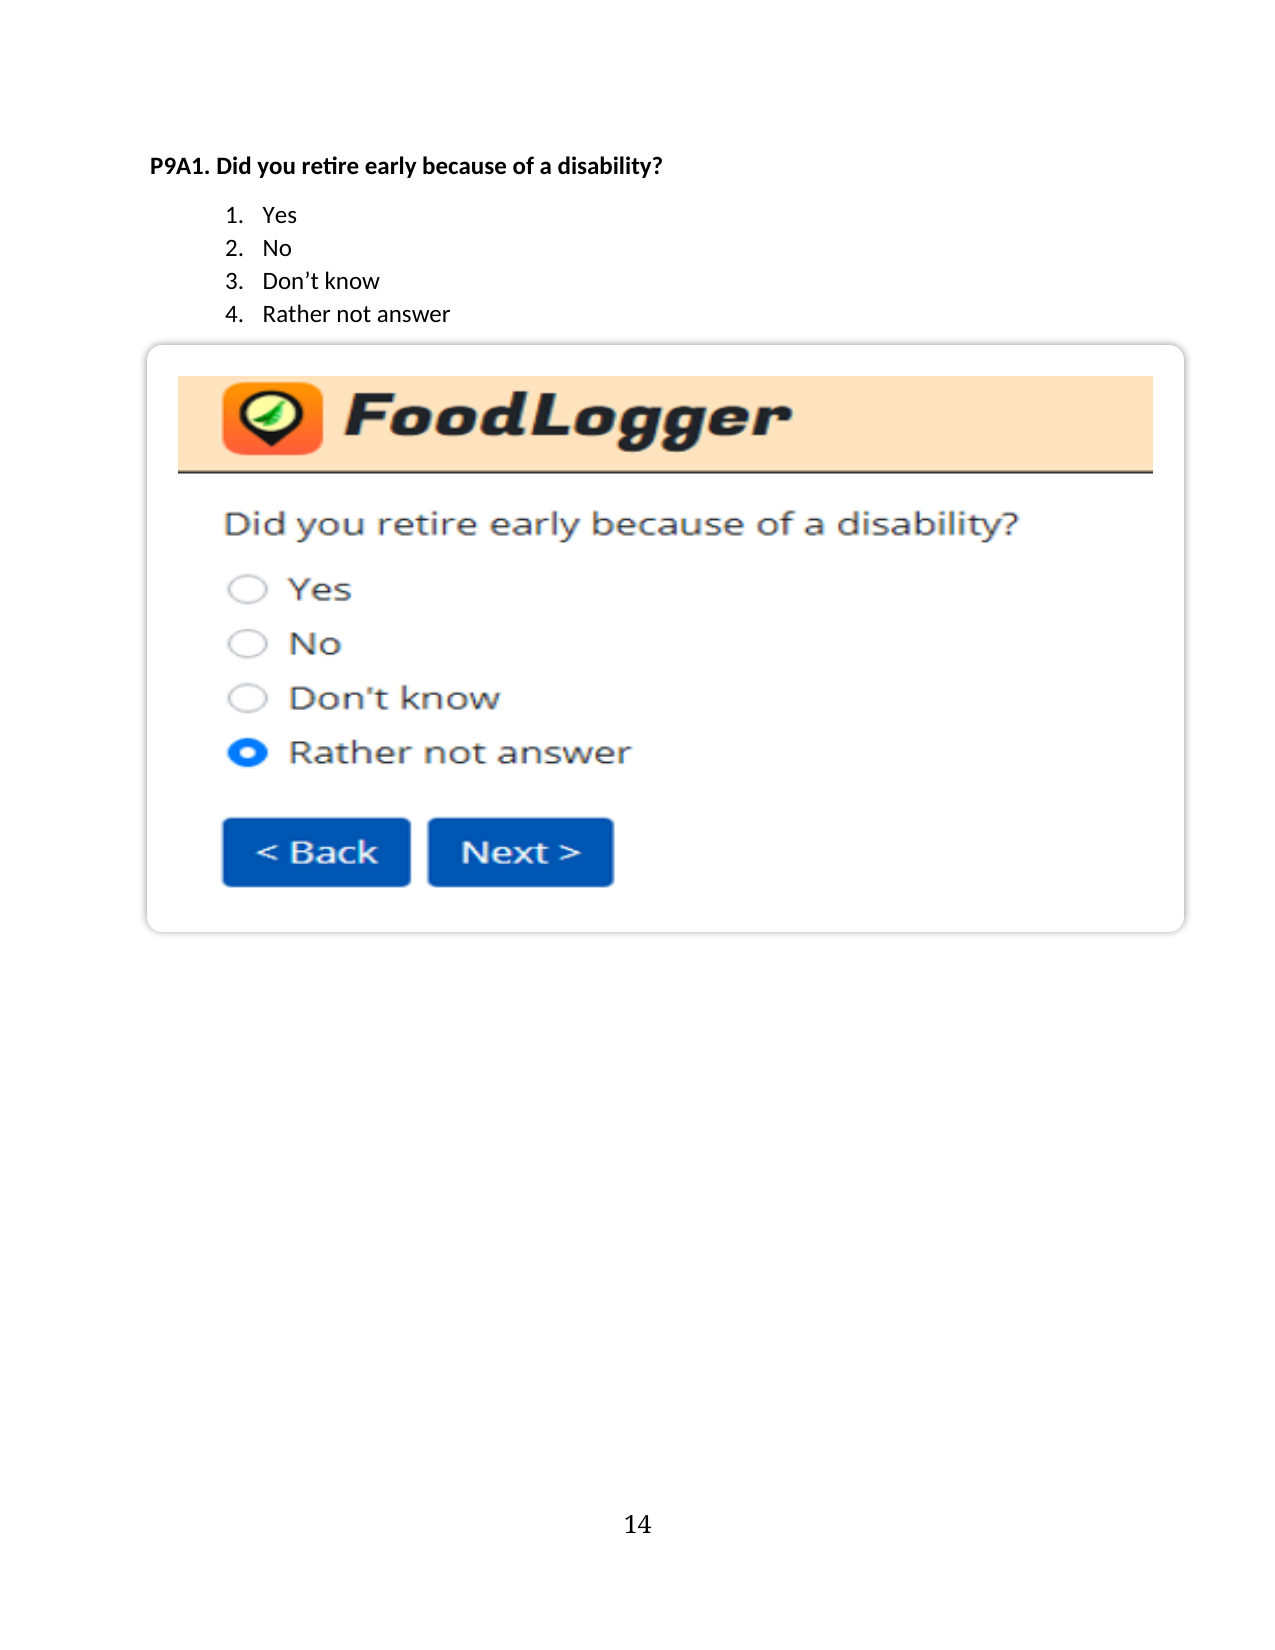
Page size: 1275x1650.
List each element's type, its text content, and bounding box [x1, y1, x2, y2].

picture [178, 376, 1153, 901]
list No [225, 232, 1125, 263]
list Yes [225, 199, 1125, 230]
list Don’t know [225, 265, 1125, 296]
list Rather not answer [225, 298, 1125, 329]
text P9A1. Did you retire early because of a disability? [150, 150, 1125, 181]
